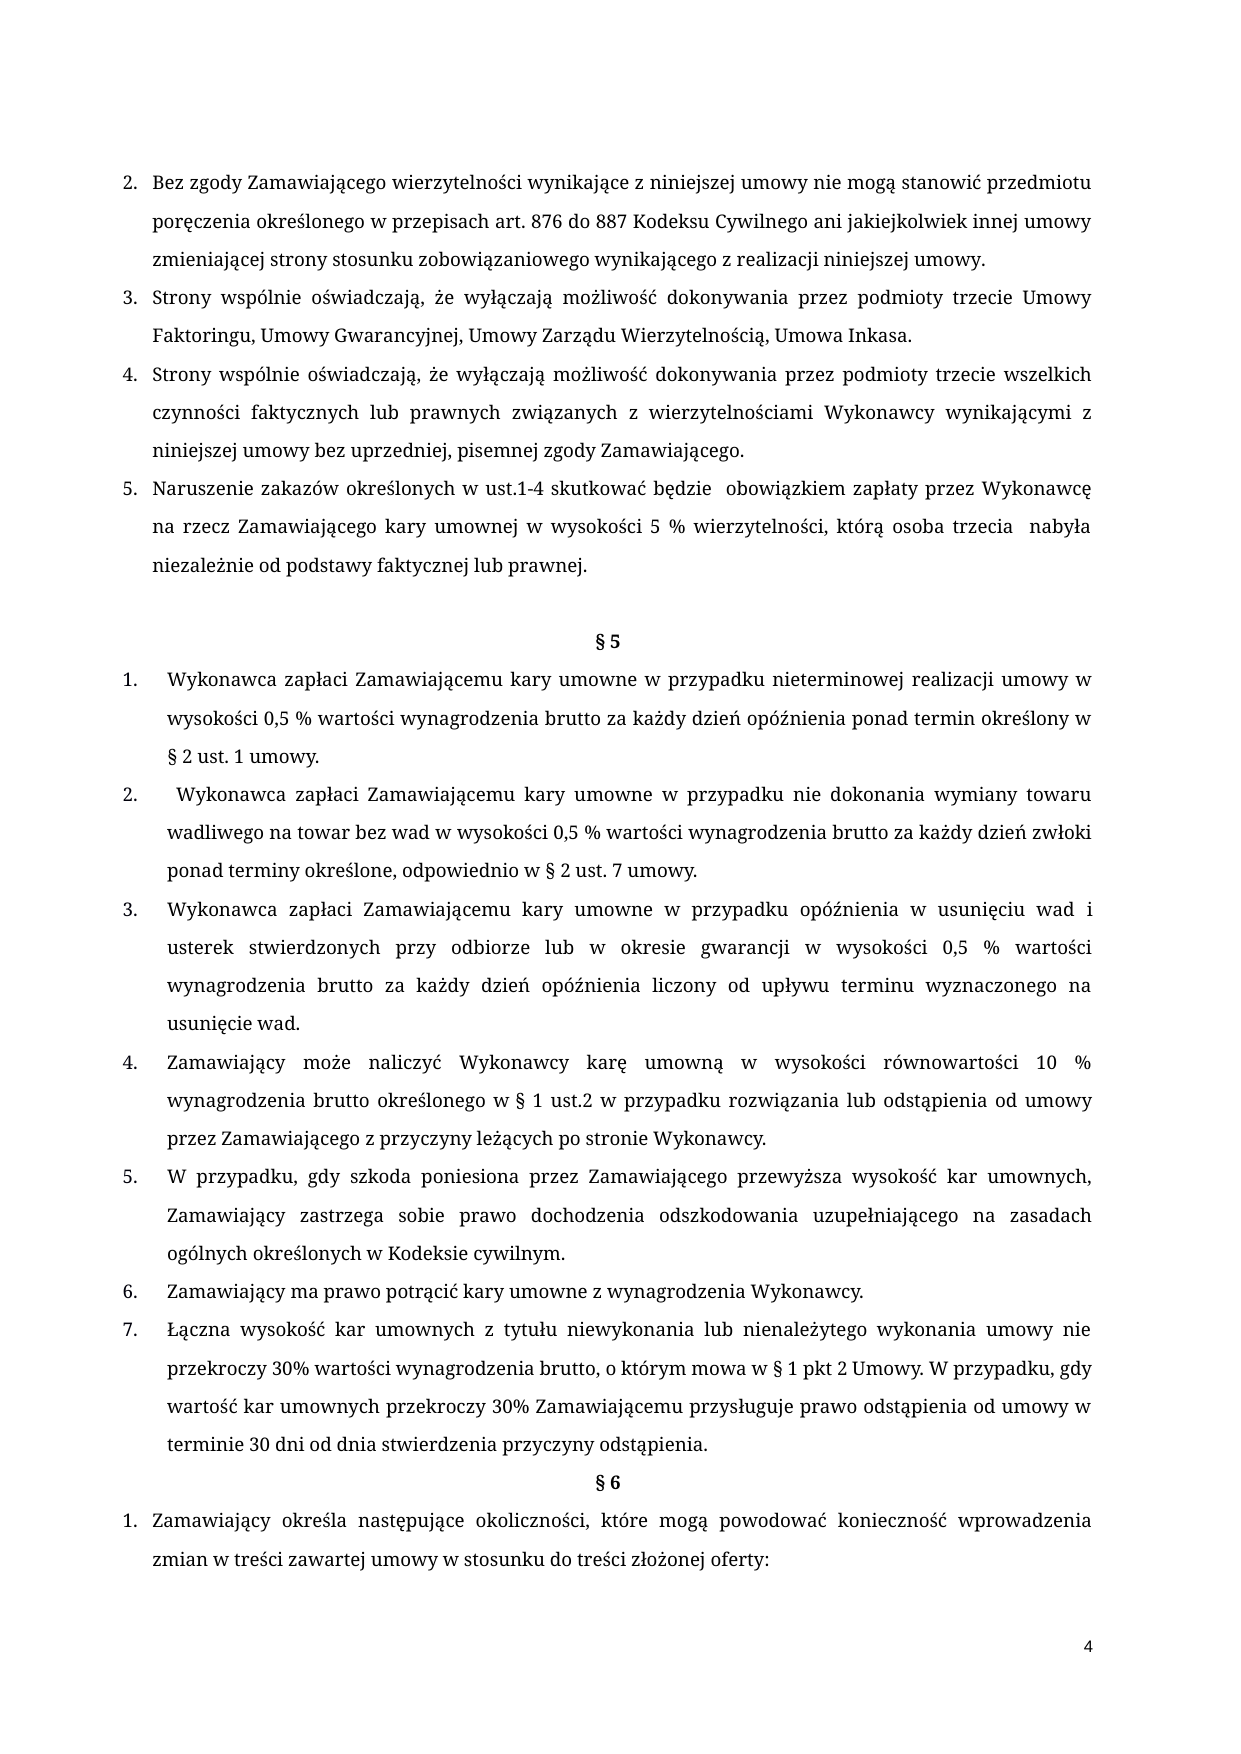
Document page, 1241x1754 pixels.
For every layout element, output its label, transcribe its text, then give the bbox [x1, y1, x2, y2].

list Łączna wysokość kar umownych z tytułu niewykonania lub nienależytego wykonania umowy nie przekroczy 30% wartości wynagrodzenia brutto, o którym mowa w § 1 pkt 2 Umowy. W przypadku, gdy wartość kar umownych przekroczy 30% Zamawiającemu przysługuje prawo odstąpienia od umowy w terminie 30 dni od dnia stwierdzenia przyczyny odstąpienia. [122, 1317, 1093, 1457]
text § 5 [122, 628, 1093, 654]
list Zamawiający może naliczyć Wykonawcy karę umowną w wysokości równowartości 10 % wynagrodzenia brutto określonego w § 1 ust.2 w przypadku rozwiązania lub odstąpienia od umowy przez Zamawiającego z przyczyny leżących po stronie Wykonawcy. [122, 1049, 1093, 1151]
list W przypadku, gdy szkoda poniesiona przez Zamawiającego przewyższa wysokość kar umownych, Zamawiający zastrzega sobie prawo dochodzenia odszkodowania uzupełniającego na zasadach ogólnych określonych w Kodeksie cywilnym. [122, 1164, 1093, 1266]
list Wykonawca zapłaci Zamawiającemu kary umowne w przypadku nie dokonania wymiany towaru wadliwego na towar bez wad w wysokości 0,5 % wartości wynagrodzenia brutto za każdy dzień zwłoki ponad terminy określone, odpowiednio w § 2 ust. 7 umowy. [122, 781, 1093, 883]
list Naruszenie zakazów określonych w ust.1-4 skutkować będzie obowiązkiem zapłaty przez Wykonawcę na rzecz Zamawiającego kary umownej w wysokości 5 % wierzytelności, którą osoba trzecia nabyła niezależnie od podstawy faktycznej lub prawnej. [122, 476, 1093, 577]
list Strony wspólnie oświadczają, że wyłączają możliwość dokonywania przez podmioty trzecie wszelkich czynności faktycznych lub prawnych związanych z wierzytelnościami Wykonawcy wynikającymi z niniejszej umowy bez uprzedniej, pisemnej zgody Zamawiającego. [122, 361, 1093, 463]
list Zamawiający określa następujące okoliczności, które mogą powodować konieczność wprowadzenia zmian w treści zawartej umowy w stosunku do treści złożonej oferty: [122, 1508, 1093, 1571]
text § 6 [122, 1469, 1093, 1495]
list Zamawiający ma prawo potrącić kary umowne z wynagrodzenia Wykonawcy. [122, 1278, 1093, 1304]
list Strony wspólnie oświadczają, że wyłączają możliwość dokonywania przez podmioty trzecie Umowy Faktoringu, Umowy Gwarancyjnej, Umowy Zarządu Wierzytelnością, Umowa Inkasa. [122, 284, 1093, 348]
list Bez zgody Zamawiającego wierzytelności wynikające z niniejszej umowy nie mogą stanowić przedmiotu poręczenia określonego w przepisach art. 876 do 887 Kodeksu Cywilnego ani jakiejkolwiek innej umowy zmieniającej strony stosunku zobowiązaniowego wynikającego z realizacji niniejszej umowy. [122, 170, 1093, 272]
list Wykonawca zapłaci Zamawiającemu kary umowne w przypadku nieterminowej realizacji umowy w wysokości 0,5 % wartości wynagrodzenia brutto za każdy dzień opóźnienia ponad termin określony w § 2 ust. 1 umowy. [122, 667, 1093, 769]
list Wykonawca zapłaci Zamawiającemu kary umowne w przypadku opóźnienia w usunięciu wad i usterek stwierdzonych przy odbiorze lub w okresie gwarancji w wysokości 0,5 % wartości wynagrodzenia brutto za każdy dzień opóźnienia liczony od upływu terminu wyznaczonego na usunięcie wad. [122, 896, 1093, 1036]
